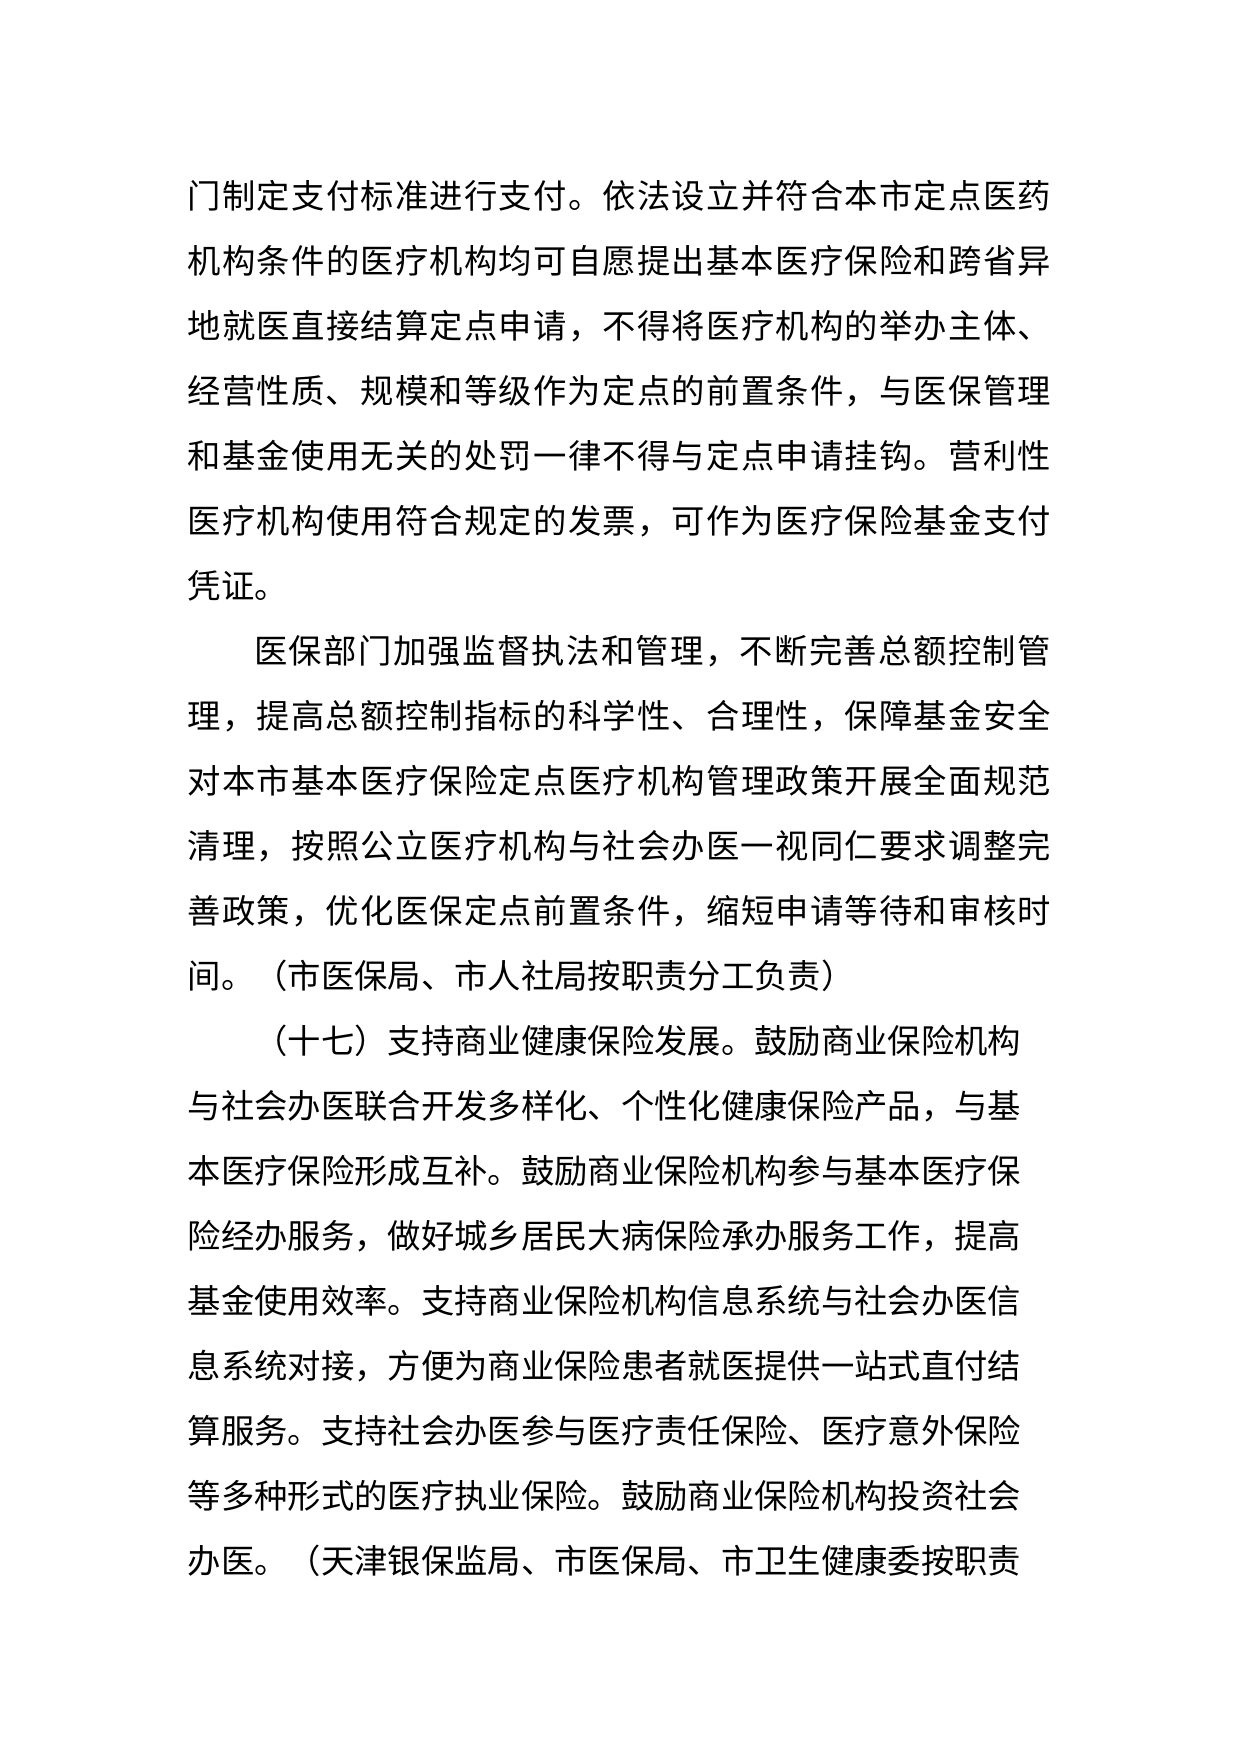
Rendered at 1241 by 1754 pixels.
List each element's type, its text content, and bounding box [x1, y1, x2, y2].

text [187, 162, 1053, 617]
text 医保部门加强监督执法和管理，不断完善总额控制管理，提高总额控制指标的科学性、合理性，保障基金安全。对本市基本医疗保险定点医疗机构管理政策开展全面规范清理，按照公立医疗机构与社会办医一视同仁要求调整完善政策，优化医保定点前置条件，缩短申请等待和审核时间。（市医保局、市人社局按职责分工负责） [187, 617, 1053, 1007]
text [187, 1007, 1053, 1592]
